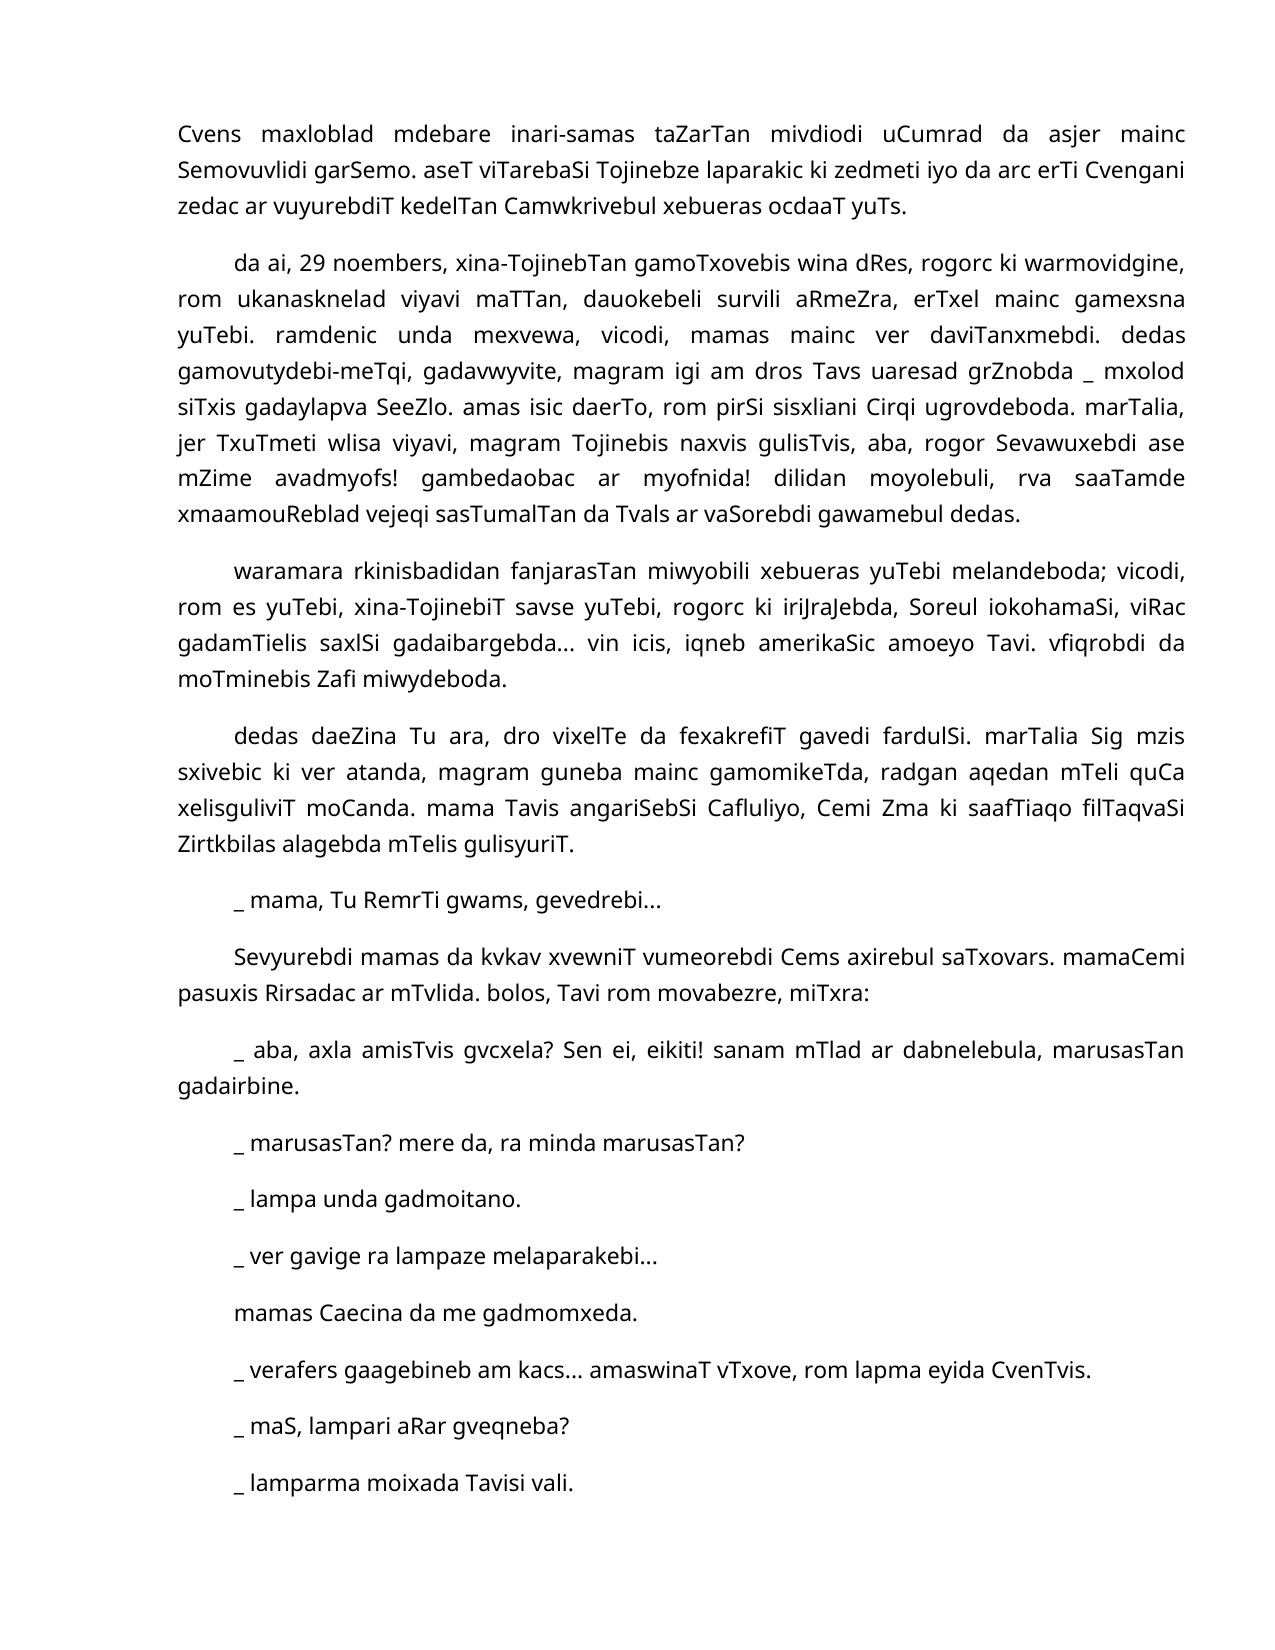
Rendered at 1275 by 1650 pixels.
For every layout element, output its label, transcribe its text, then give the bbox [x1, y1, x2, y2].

text _ aba, axla amisTvis gvcxela? Sen ei, eikiti! sanam mTlad ar dabnelebula, marusasTan gadairbine. [177, 1034, 1186, 1101]
text _ marusasTan? mere da, ra minda marusasTan? [177, 1126, 1186, 1158]
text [177, 118, 1186, 221]
text waramara rkinisbadidan fanjarasTan miwyobili xebueras yuTebi melandeboda; vicodi, rom es yuTebi, xina-TojinebiT savse yuTebi, rogorc ki iriJraJebda, Soreul iokohamaSi, viRac gadamTielis saxlSi gadaibargebda... vin icis, iqneb amerikaSic amoeyo Tavi. vfiqrobdi da moTminebis Zafi miwydeboda. [177, 555, 1186, 694]
text _ lamparma moixada Tavisi vali. [177, 1467, 1186, 1498]
text _ mama, Tu RemrTi gwams, gevedrebi... [177, 884, 1186, 916]
text mamas Caecina da me gadmomxeda. [177, 1297, 1186, 1328]
text _ lampa unda gadmoitano. [177, 1183, 1186, 1214]
text dedas daeZina Tu ara, dro vixelTe da fexakrefiT gavedi fardulSi. marTalia Sig mzis sxivebic ki ver atanda, magram guneba mainc gamomikeTda, radgan aqedan mTeli quCa xelisguliviT moCanda. mama Tavis angariSebSi Cafluliyo, Cemi Zma ki saafTiaqo filTaqvaSi Zirtkbilas alagebda mTelis gulisyuriT. [177, 720, 1186, 859]
text _ ver gavige ra lampaze melaparakebi... [177, 1240, 1186, 1271]
text da ai, 29 noembers, xina-TojinebTan gamoTxovebis wina dRes, rogorc ki warmovidgine, rom ukanasknelad viyavi maTTan, dauokebeli survili aRmeZra, erTxel mainc gamexsna yuTebi. ramdenic unda mexvewa, vicodi, mamas mainc ver daviTanxmebdi. dedas gamovutydebi-meTqi, gadavwyvite, magram igi am dros Tavs uaresad grZnobda _ mxolod siTxis gadaylapva SeeZlo. amas isic daerTo, rom pirSi sisxliani Cirqi ugrovdeboda. marTalia, jer TxuTmeti wlisa viyavi, magram Tojinebis naxvis gulisTvis, aba, rogor Sevawuxebdi ase mZime avadmyofs! gambedaobac ar myofnida! dilidan moyolebuli, rva saaTamde xmaamouReblad vejeqi sasTumalTan da Tvals ar vaSorebdi gawamebul dedas. [177, 247, 1186, 529]
text Sevyurebdi mamas da kvkav xvewniT vumeorebdi Cems axirebul saTxovars. mamaCemi pasuxis Rirsadac ar mTvlida. bolos, Tavi rom movabezre, miTxra: [177, 941, 1186, 1008]
text _ verafers gaagebineb am kacs... amaswinaT vTxove, rom lapma eyida CvenTvis. [177, 1353, 1186, 1385]
text _ maS, lampari aRar gveqneba? [177, 1410, 1186, 1442]
